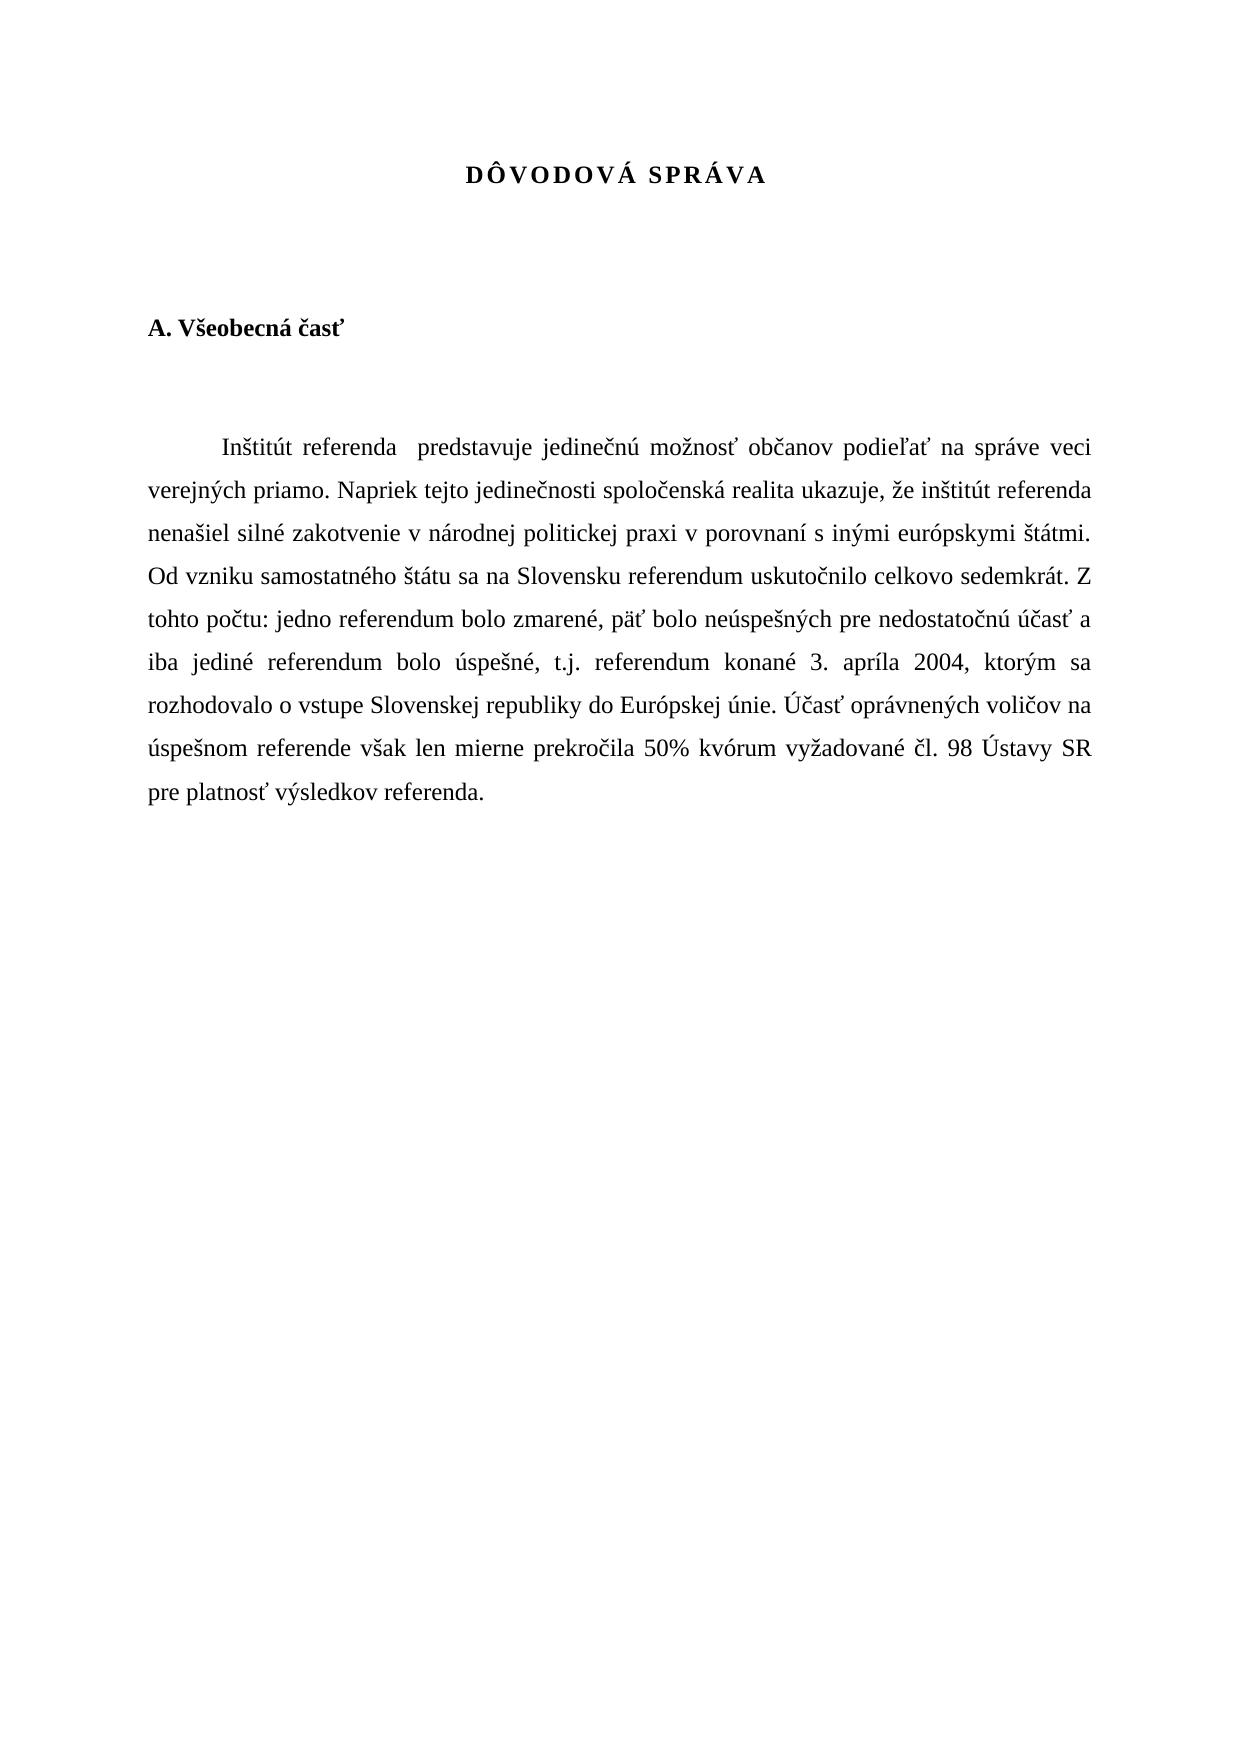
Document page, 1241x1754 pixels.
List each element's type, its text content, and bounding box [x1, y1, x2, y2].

text Dôvodová správa [148, 160, 1093, 189]
subtitle Inštitút referenda predstavuje jedinečnú možnosť občanov podieľať na správe veci verejných priamo. Napriek tejto jedinečnosti spoločenská realita ukazuje, že inštitút referenda nenašiel silné zakotvenie v národnej politickej praxi v porovnaní s inými európskymi štátmi. Od vzniku samostatného štátu sa na Slovensku referendum uskutočnilo celkovo sedemkrát. Z tohto počtu: jedno referendum bolo zmarené, päť bolo neúspešných pre nedostatočnú účasť a iba jediné referendum bolo úspešné, t.j. referendum konané 3. apríla 2004, ktorým sa rozhodovalo o vstupe Slovenskej republiky do Európskej únie. Účasť oprávnených voličov na úspešnom referende však len mierne prekročila 50% kvórum vyžadované čl. 98 Ústavy SR pre platnosť výsledkov referenda. [148, 432, 1093, 805]
subtitle A. Všeobecná časť [148, 313, 1093, 342]
